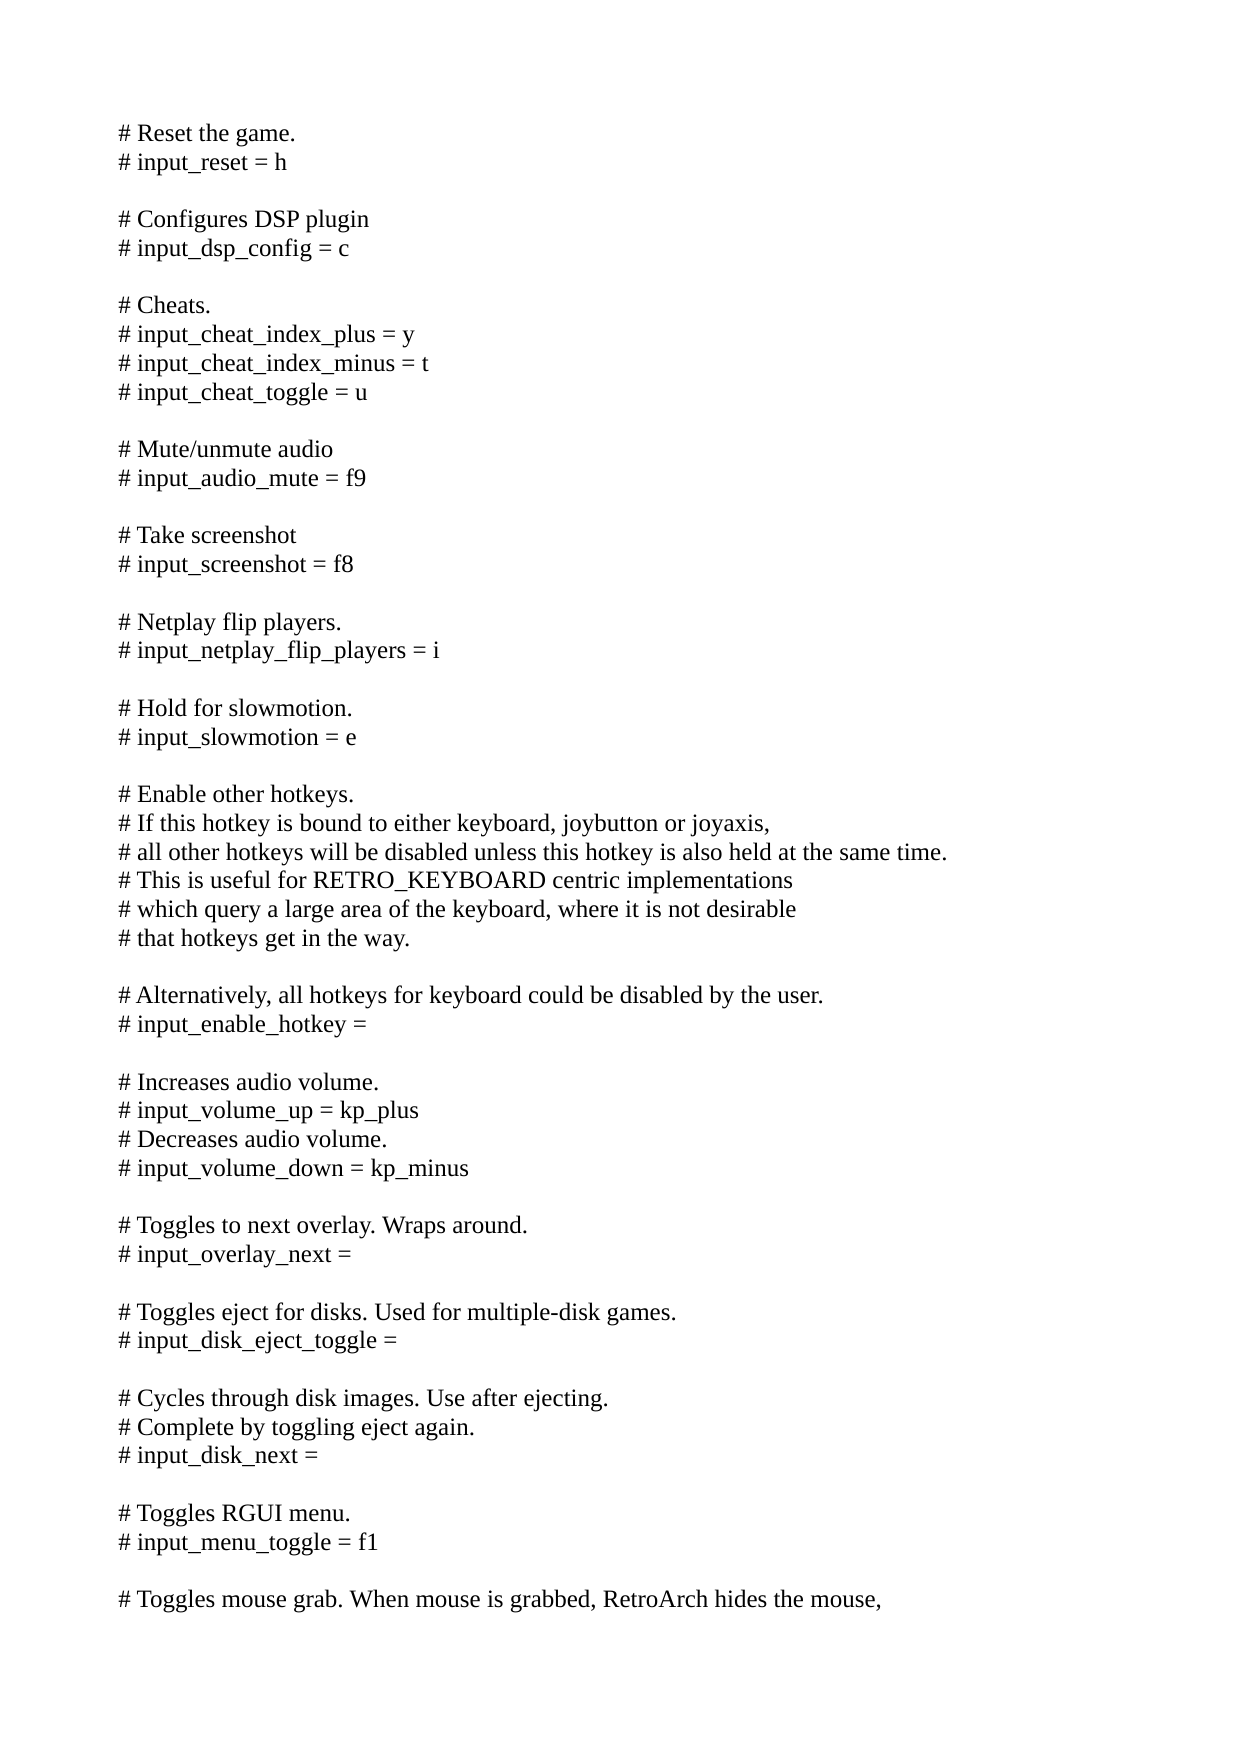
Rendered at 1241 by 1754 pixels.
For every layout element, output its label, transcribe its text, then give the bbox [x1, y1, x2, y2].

text # input_volume_up = kp_plus [118, 1096, 1122, 1124]
text # Enable other hotkeys. [118, 779, 1122, 808]
text # Cycles through disk images. Use after ejecting. [118, 1383, 1122, 1412]
text # Increases audio volume. [118, 1067, 1122, 1096]
text # Toggles mouse grab. When mouse is grabbed, RetroArch hides the mouse, [118, 1584, 1122, 1613]
text # Mute/unmute audio [118, 434, 1122, 463]
text # all other hotkeys will be disabled unless this hotkey is also held at the same time. [118, 837, 1122, 866]
text # input_audio_mute = f9 [118, 463, 1122, 492]
text # Toggles to next overlay. Wraps around. [118, 1211, 1122, 1239]
text # input_cheat_index_minus = t [118, 348, 1122, 377]
text # If this hotkey is bound to either keyboard, joybutton or joyaxis, [118, 808, 1122, 837]
text # input_cheat_index_plus = y [118, 319, 1122, 348]
text # input_enable_hotkey = [118, 1009, 1122, 1038]
text # This is useful for RETRO_KEYBOARD centric implementations [118, 866, 1122, 894]
text # input_dsp_config = c [118, 233, 1122, 262]
text # input_netplay_flip_players = i [118, 636, 1122, 664]
text # input_screenshot = f8 [118, 549, 1122, 578]
text # Toggles RGUI menu. [118, 1498, 1122, 1527]
text # Alternatively, all hotkeys for keyboard could be disabled by the user. [118, 981, 1122, 1009]
text # Configures DSP plugin [118, 204, 1122, 233]
text # input_volume_down = kp_minus [118, 1153, 1122, 1182]
text # Toggles eject for disks. Used for multiple-disk games. [118, 1297, 1122, 1326]
text # input_menu_toggle = f1 [118, 1527, 1122, 1556]
text # input_overlay_next = [118, 1239, 1122, 1268]
text # input_slowmotion = e [118, 722, 1122, 751]
text # Hold for slowmotion. [118, 693, 1122, 722]
text # input_disk_eject_toggle = [118, 1326, 1122, 1354]
text # input_cheat_toggle = u [118, 377, 1122, 406]
text # Decreases audio volume. [118, 1124, 1122, 1153]
text # Complete by toggling eject again. [118, 1412, 1122, 1441]
text # input_disk_next = [118, 1441, 1122, 1469]
text # Netplay flip players. [118, 607, 1122, 636]
text # input_reset = h [118, 147, 1122, 176]
text # Cheats. [118, 291, 1122, 319]
text # Reset the game. [118, 118, 1122, 147]
text # that hotkeys get in the way. [118, 923, 1122, 952]
text # Take screenshot [118, 521, 1122, 549]
text # which query a large area of the keyboard, where it is not desirable [118, 894, 1122, 923]
